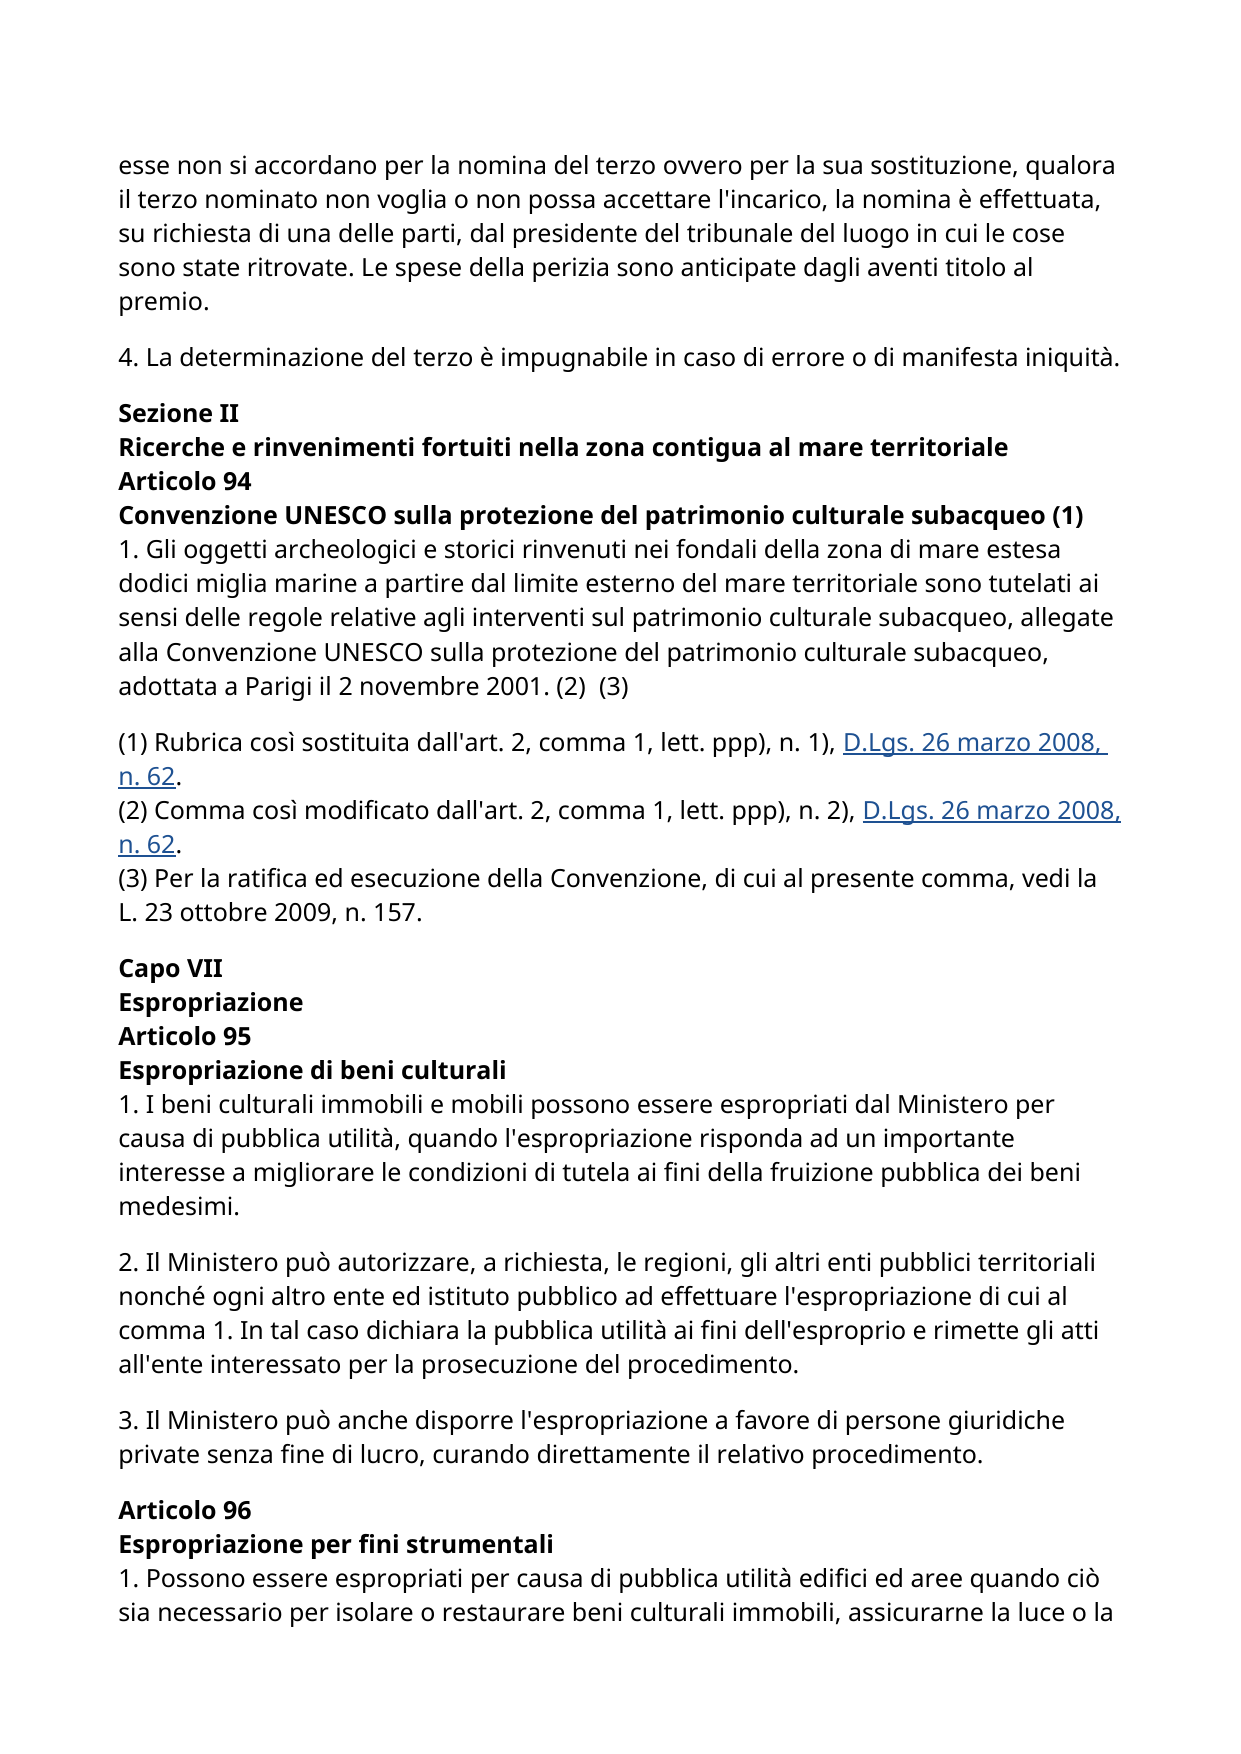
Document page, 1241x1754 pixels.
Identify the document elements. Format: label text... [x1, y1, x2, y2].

text (2) Comma così modificato dall'art. 2, comma 1, lett. ppp), n. 2), D.Lgs. 26 marzo 2008, n. 62. [118, 792, 1122, 860]
text Espropriazione per fini strumentali [118, 1527, 1122, 1561]
text Espropriazione di beni culturali [118, 1053, 1122, 1087]
text 4. La determinazione del terzo è impugnabile in caso di errore o di manifesta iniquità. [118, 340, 1122, 374]
text Capo VII [118, 950, 1122, 984]
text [118, 1561, 1122, 1629]
text Sezione II [118, 396, 1122, 430]
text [118, 148, 1122, 318]
text Ricerche e rinvenimenti fortuiti nella zona contigua al mare territoriale [118, 430, 1122, 464]
text 3. Il Ministero può anche disporre l'espropriazione a favore di persone giuridiche private senza fine di lucro, curando direttamente il relativo procedimento. [118, 1403, 1122, 1471]
text (1) Rubrica così sostituita dall'art. 2, comma 1, lett. ppp), n. 1), D.Lgs. 26 marzo 2008, n. 62. [118, 724, 1122, 792]
text 2. Il Ministero può autorizzare, a richiesta, le regioni, gli altri enti pubblici territoriali nonché ogni altro ente ed istituto pubblico ad effettuare l'espropriazione di cui al comma 1. In tal caso dichiara la pubblica utilità ai fini dell'esproprio e rimette gli atti all'ente interessato per la prosecuzione del procedimento. [118, 1245, 1122, 1381]
text Convenzione UNESCO sulla protezione del patrimonio culturale subacqueo (1) [118, 498, 1122, 532]
text Articolo 95 [118, 1018, 1122, 1053]
text 1. I beni culturali immobili e mobili possono essere espropriati dal Ministero per causa di pubblica utilità, quando l'espropriazione risponda ad un importante interesse a migliorare le condizioni di tutela ai fini della fruizione pubblica dei beni medesimi. [118, 1087, 1122, 1223]
text (3) Per la ratifica ed esecuzione della Convenzione, di cui al presente comma, vedi la L. 23 ottobre 2009, n. 157. [118, 860, 1122, 928]
text 1. Gli oggetti archeologici e storici rinvenuti nei fondali della zona di mare estesa dodici miglia marine a partire dal limite esterno del mare territoriale sono tutelati ai sensi delle regole relative agli interventi sul patrimonio culturale subacqueo, allegate alla Convenzione UNESCO sulla protezione del patrimonio culturale subacqueo, adottata a Parigi il 2 novembre 2001. (2) (3) [118, 532, 1122, 702]
text Articolo 96 [118, 1493, 1122, 1527]
text Articolo 94 [118, 464, 1122, 498]
text Espropriazione [118, 984, 1122, 1018]
